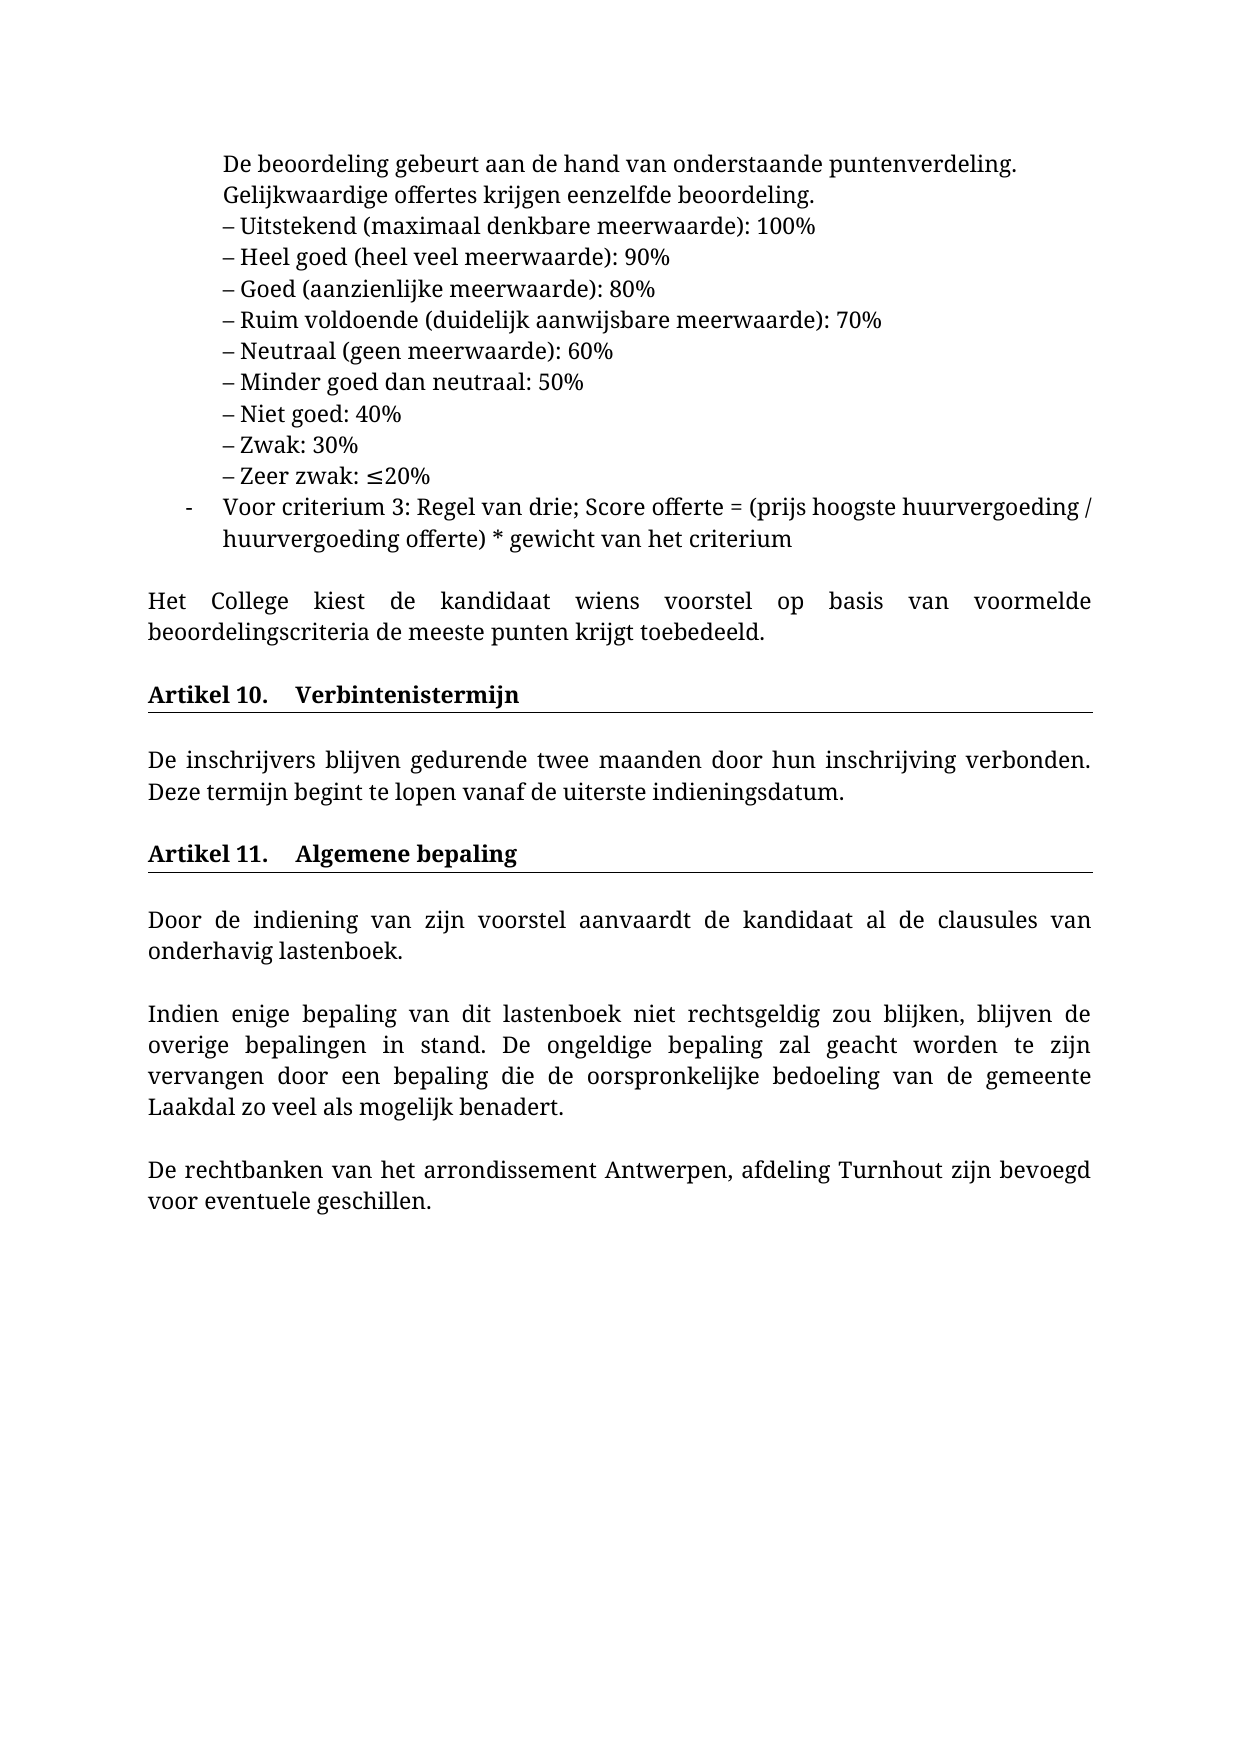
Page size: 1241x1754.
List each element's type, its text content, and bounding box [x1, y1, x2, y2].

text Door de indiening van zijn voorstel aanvaardt de kandidaat al de clausules van onderhavig lastenboek. [148, 904, 1093, 966]
text De inschrijvers blijven gedurende twee maanden door hun inschrijving verbonden. Deze termijn begint te lopen vanaf de uiterste indieningsdatum. [148, 744, 1093, 807]
list De beoordeling gebeurt aan de hand van onderstaande puntenverdeling. Gelijkwaardige offertes krijgen eenzelfde beoordeling. – Uitstekend (maximaal denkbare meerwaarde): 100% – Heel goed (heel veel meerwaarde): 90% – Goed (aanzienlijke meerwaarde): 80% – Ruim voldoende (duidelijk aanwijsbare meerwaarde): 70% – Neutraal (geen meerwaarde): 60% – Minder goed dan neutraal: 50% – Niet goed: 40% – Zwak: 30% – Zeer zwak: ≤20% [223, 148, 1093, 491]
text Artikel 10. Verbintenistermijn [148, 679, 1093, 712]
text Het College kiest de kandidaat wiens voorstel op basis van voormelde beoordelingscriteria de meeste punten krijgt toebedeeld. [148, 585, 1093, 648]
list Voor criterium 3: Regel van drie; Score offerte = (prijs hoogste huurvergoeding / huurvergoeding offerte) * gewicht van het criterium [185, 491, 1093, 554]
text Indien enige bepaling van dit lastenboek niet rechtsgeldig zou blijken, blijven de overige bepalingen in stand. De ongeldige bepaling zal geacht worden te zijn vervangen door een bepaling die de oorspronkelijke bedoeling van de gemeente Laakdal zo veel als mogelijk benadert. [148, 998, 1093, 1123]
text Artikel 11. Algemene bepaling [148, 838, 1093, 872]
text De rechtbanken van het arrondissement Antwerpen, afdeling Turnhout zijn bevoegd voor eventuele geschillen. [148, 1154, 1093, 1216]
